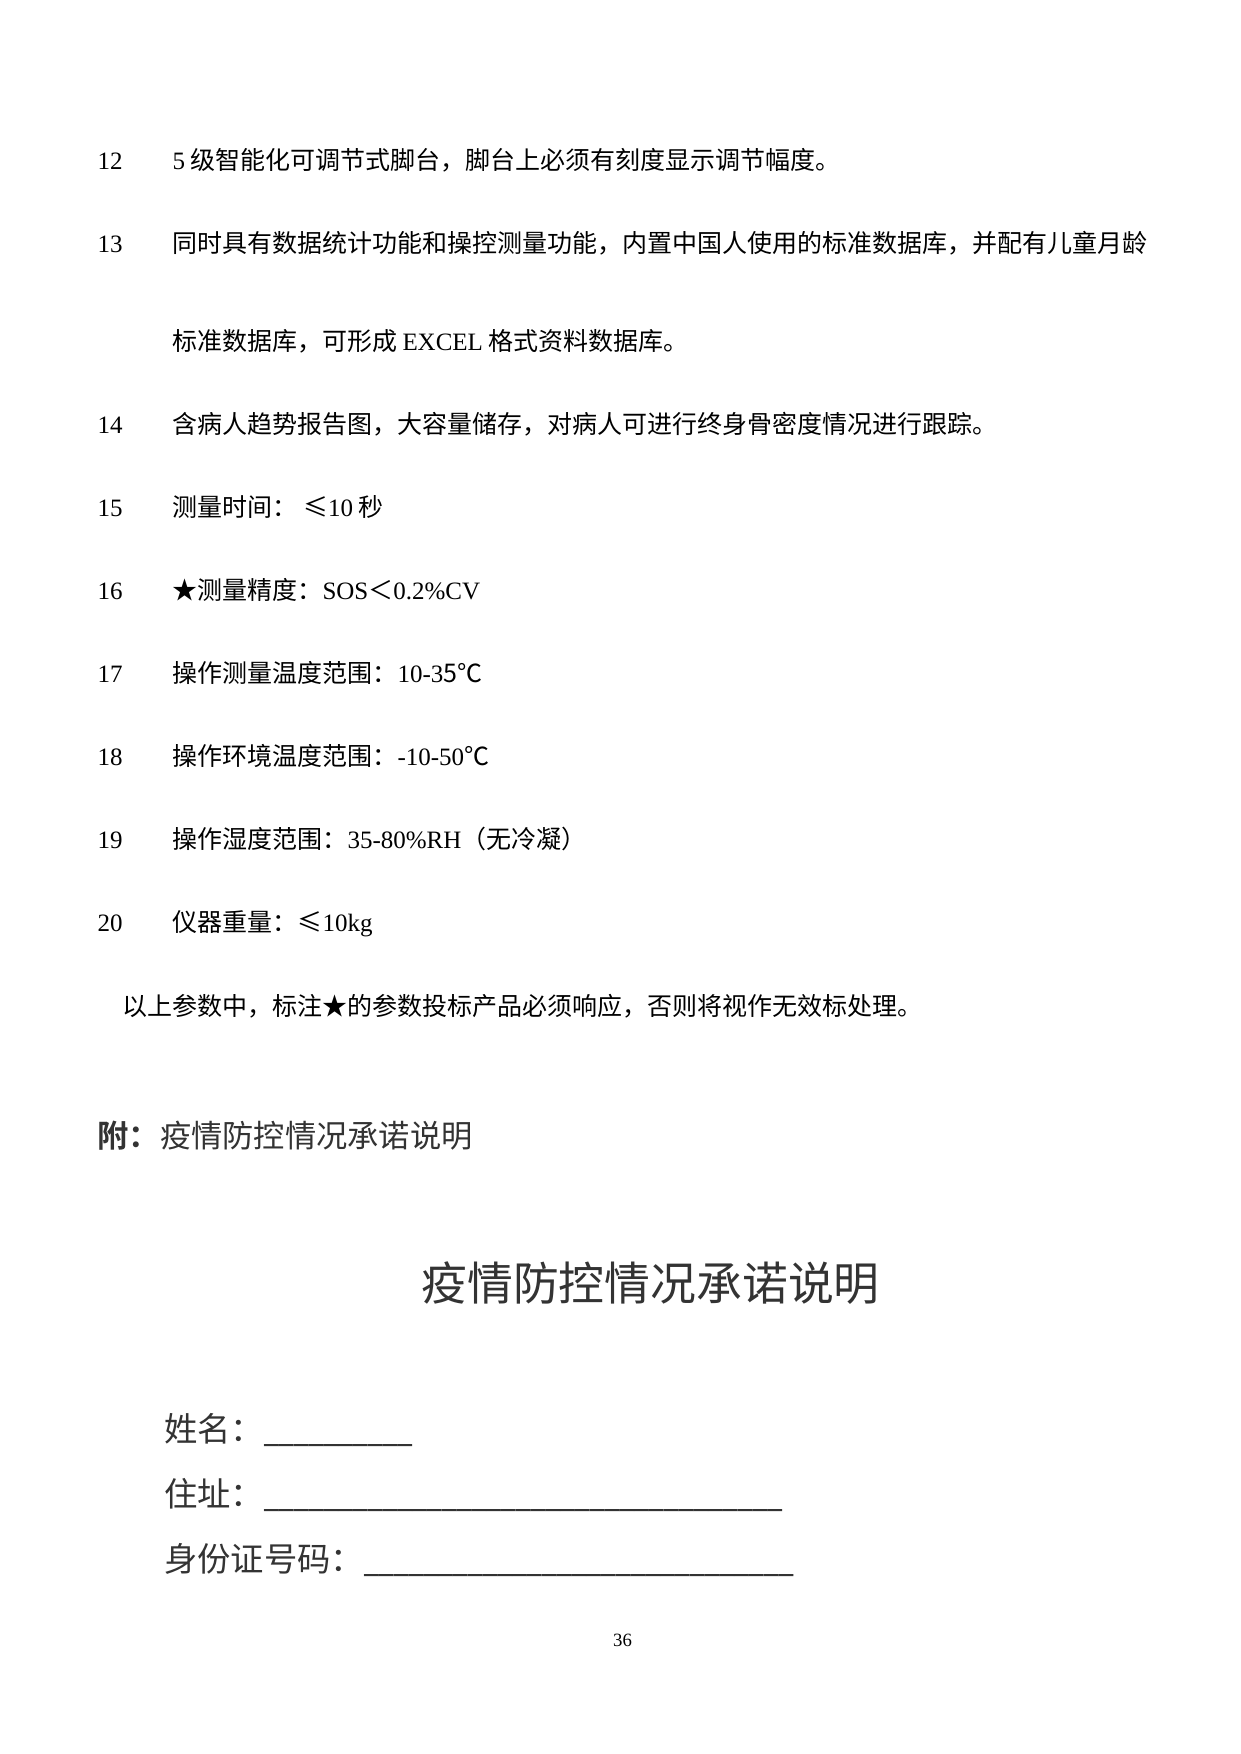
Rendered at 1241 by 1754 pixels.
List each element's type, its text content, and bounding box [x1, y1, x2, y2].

text 以上参数中，标注★的参数投标产品必须响应，否则将视作无效标处理。 [97, 972, 1147, 1037]
text 姓名：__________ [97, 1394, 1147, 1459]
text 附：疫情防控情况承诺说明 [97, 1102, 1147, 1167]
list 操作环境温度范围：-10-50℃ [97, 722, 1147, 787]
text 住址：___________________________________ [97, 1459, 1147, 1524]
list 操作湿度范围：35-80%RH（无冷凝） [97, 805, 1147, 870]
list 同时具有数据统计功能和操控测量功能，内置中国人使用的标准数据库，并配有儿童月龄标准数据库，可形成EXCEL格式资料数据库。 [97, 209, 1147, 372]
list 操作测量温度范围：10-35℃ [97, 639, 1147, 704]
text 身份证号码：_____________________________ [97, 1524, 1147, 1589]
list ★测量精度：SOS＜0.2%CV [97, 556, 1147, 621]
list 5级智能化可调节式脚台，脚台上必须有刻度显示调节幅度。 [97, 126, 1147, 191]
list 测量时间： ≤10秒 [97, 473, 1147, 538]
text 疫情防控情况承诺说明 [97, 1232, 1147, 1329]
list 含病人趋势报告图，大容量储存，对病人可进行终身骨密度情况进行跟踪。 [97, 390, 1147, 455]
list 仪器重量：≤10kg [97, 888, 1147, 953]
